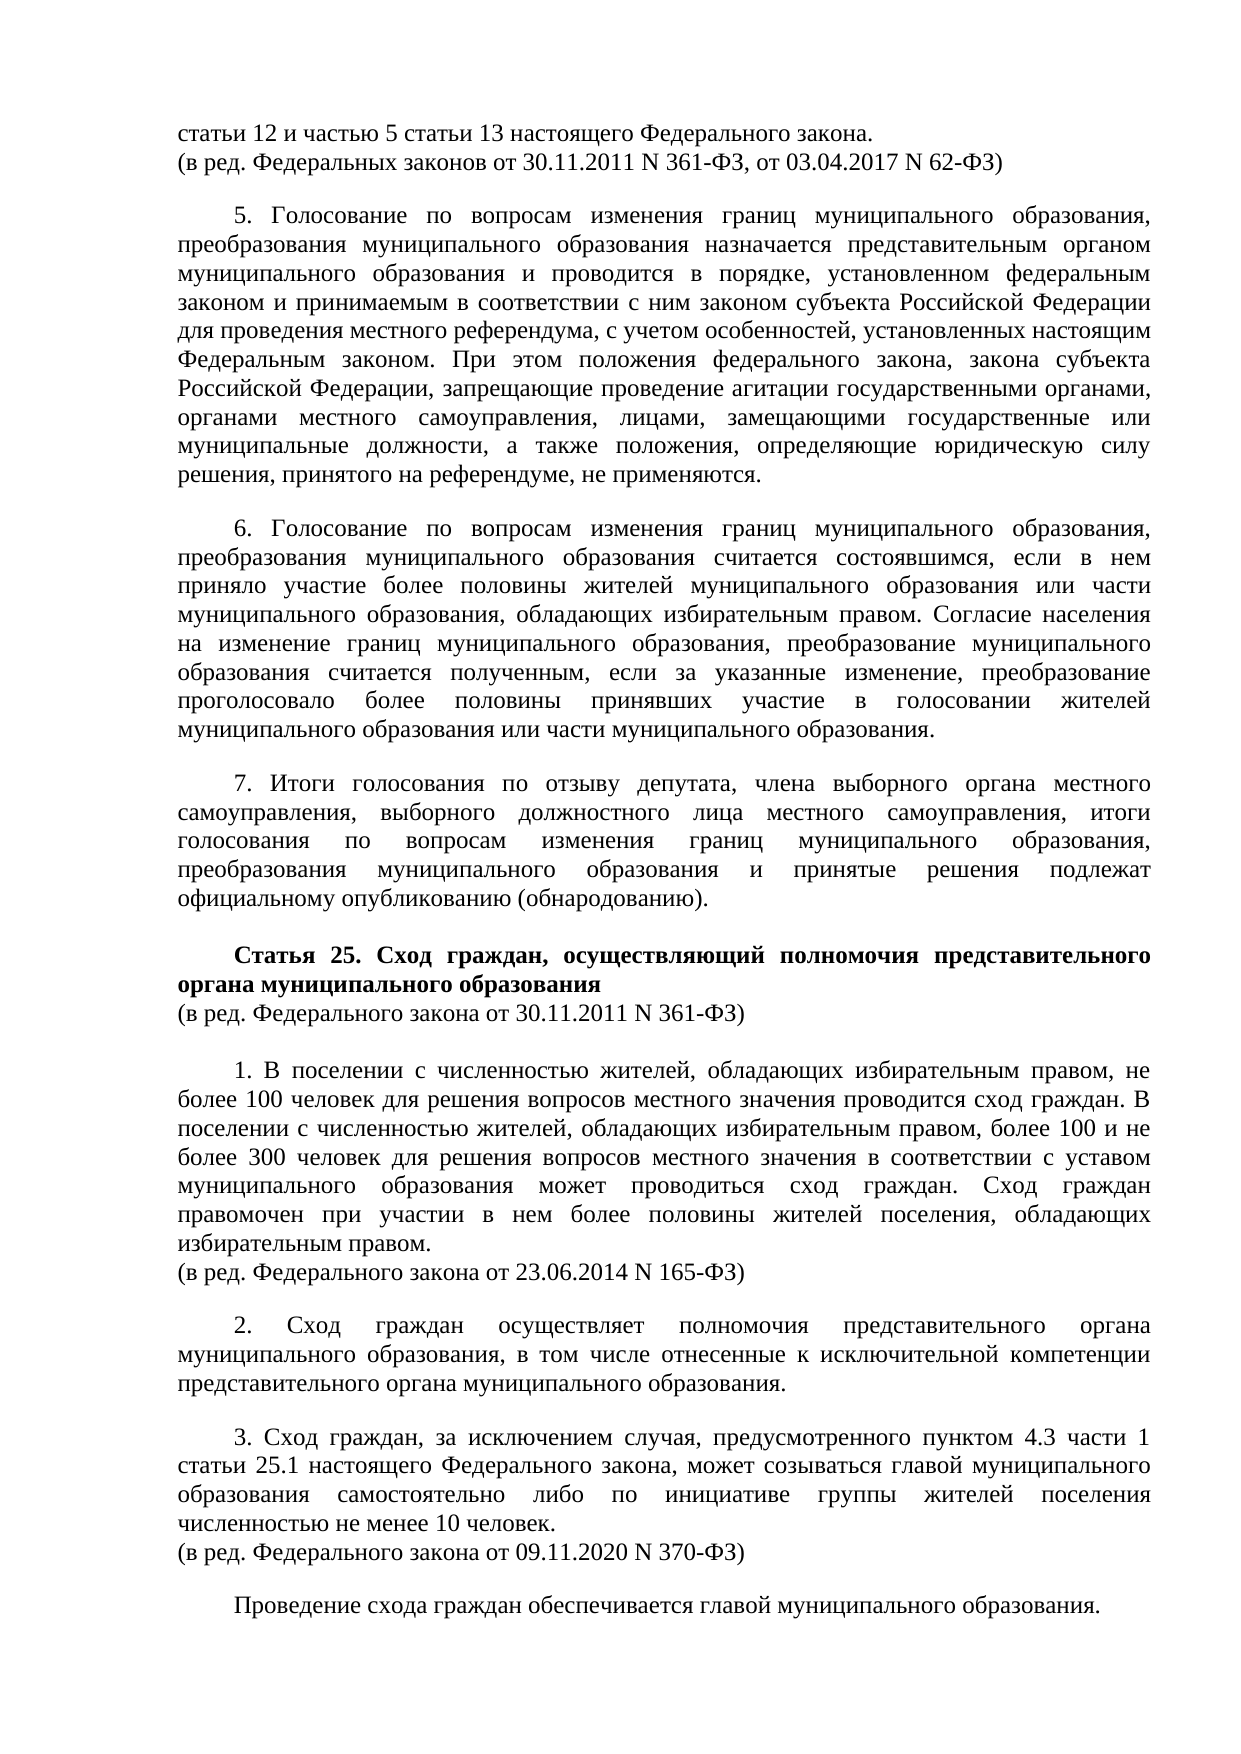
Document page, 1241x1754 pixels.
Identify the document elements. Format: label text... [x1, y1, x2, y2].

text (в ред. Федерального закона от 09.11.2020 N 370-ФЗ) [177, 1537, 1152, 1566]
text (в ред. Федерального закона от 23.06.2014 N 165-ФЗ) [177, 1257, 1152, 1286]
text 3. Сход граждан, за исключением случая, предусмотренного пунктом 4.3 части 1 статьи 25.1 настоящего Федерального закона, может созываться главой муниципального образования самостоятельно либо по инициативе группы жителей поселения численностью не менее 10 человек. [177, 1422, 1152, 1537]
text 2. Сход граждан осуществляет полномочия представительного органа муниципального образования, в том числе отнесенные к исключительной компетенции представительного органа муниципального образования. [177, 1311, 1152, 1397]
text 5. Голосование по вопросам изменения границ муниципального образования, преобразования муниципального образования назначается представительным органом муниципального образования и проводится в порядке, установленном федеральным законом и принимаемым в соответствии с ним законом субъекта Российской Федерации для проведения местного референдума, с учетом особенностей, установленных настоящим Федеральным законом. При этом положения федерального закона, закона субъекта Российской Федерации, запрещающие проведение агитации государственными органами, органами местного самоуправления, лицами, замещающими государственные или муниципальные должности, а также положения, определяющие юридическую силу решения, принятого на референдуме, не применяются. [177, 201, 1152, 488]
text (в ред. Федеральных законов от 30.11.2011 N 361-ФЗ, от 03.04.2017 N 62-ФЗ) [177, 147, 1152, 176]
text (в ред. Федерального закона от 30.11.2011 N 361-ФЗ) [177, 998, 1152, 1027]
text 7. Итоги голосования по отзыву депутата, члена выборного органа местного самоуправления, выборного должностного лица местного самоуправления, итоги голосования по вопросам изменения границ муниципального образования, преобразования муниципального образования и принятые решения подлежат официальному опубликованию (обнародованию). [177, 768, 1152, 912]
title Статья 25. Сход граждан, осуществляющий полномочия представительного органа муниципального образования [177, 941, 1152, 998]
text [177, 118, 1152, 147]
text Проведение схода граждан обеспечивается главой муниципального образования. [177, 1591, 1152, 1619]
text 1. В поселении с численностью жителей, обладающих избирательным правом, не более 100 человек для решения вопросов местного значения проводится сход граждан. В поселении с численностью жителей, обладающих избирательным правом, более 100 и не более 300 человек для решения вопросов местного значения в соответствии с уставом муниципального образования может проводиться сход граждан. Сход граждан правомочен при участии в нем более половины жителей поселения, обладающих избирательным правом. [177, 1056, 1152, 1257]
text 6. Голосование по вопросам изменения границ муниципального образования, преобразования муниципального образования считается состоявшимся, если в нем приняло участие более половины жителей муниципального образования или части муниципального образования, обладающих избирательным правом. Согласие населения на изменение границ муниципального образования, преобразование муниципального образования считается полученным, если за указанные изменение, преобразование проголосовало более половины принявших участие в голосовании жителей муниципального образования или части муниципального образования. [177, 513, 1152, 743]
